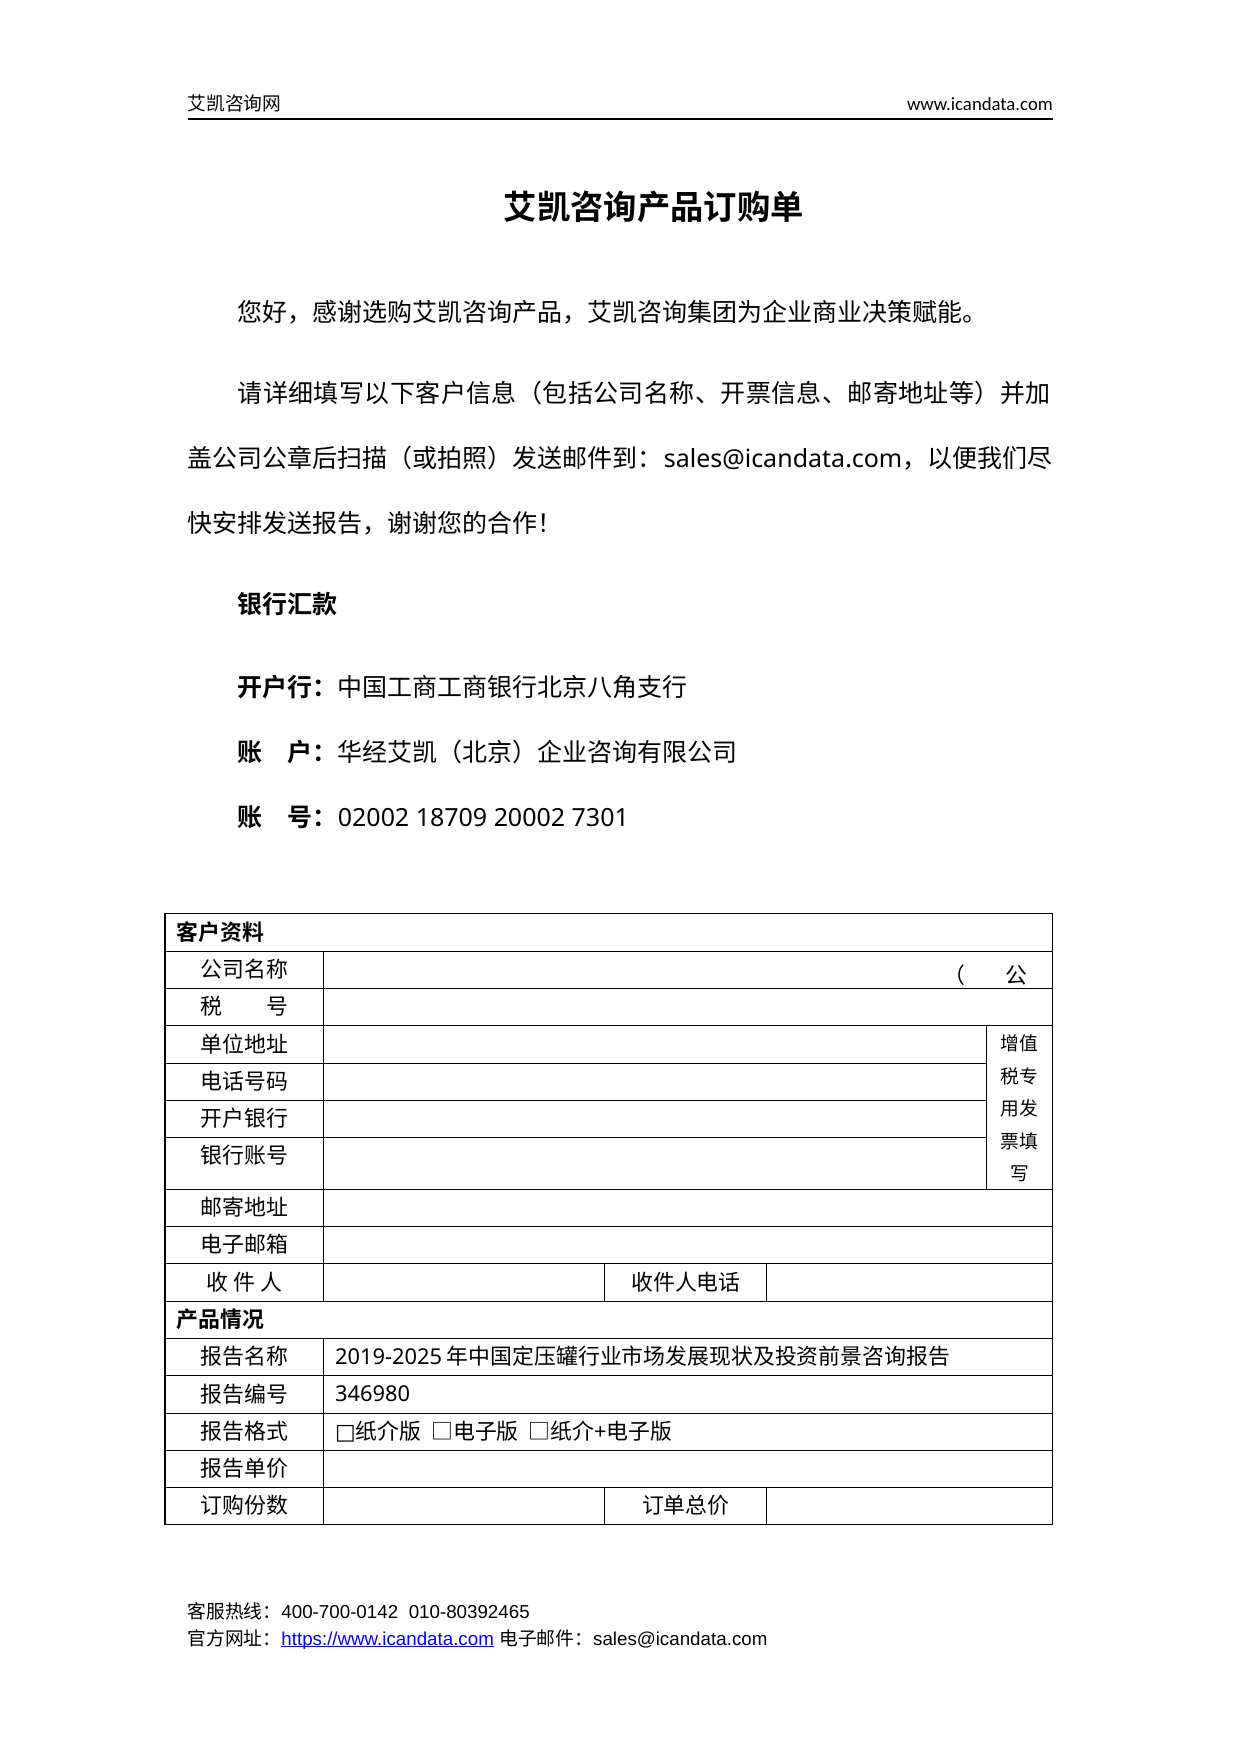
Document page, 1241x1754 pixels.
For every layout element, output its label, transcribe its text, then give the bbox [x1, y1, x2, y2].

text 开户行：中国工商工商银行北京八角支行 [187, 653, 1053, 718]
table_cell 银行账号 [166, 1138, 323, 1189]
table_cell □纸介版 □电子版 □纸介+电子版 [324, 1414, 1052, 1450]
table_cell 电话号码 [166, 1064, 323, 1100]
table_cell 346980 [324, 1376, 1052, 1412]
table_cell 报告名称 [166, 1339, 323, 1375]
table_cell 增值税专用发票填写 [987, 1026, 1052, 1189]
table_cell [324, 989, 1052, 1025]
text 请详细填写以下客户信息（包括公司名称、开票信息、邮寄地址等）并加盖公司公章后扫描（或拍照）发送邮件到：sales@icandata.com，以便我们尽快安排发送报告，谢谢您的合作！ [187, 359, 1053, 554]
table_cell [324, 1264, 604, 1301]
table_cell [324, 1227, 1052, 1263]
table_cell 2019-2025年中国定压罐行业市场发展现状及投资前景咨询报告 [324, 1339, 1052, 1375]
table_cell 税 号 [166, 989, 323, 1025]
table_cell [324, 1451, 1052, 1487]
table_cell [324, 1101, 986, 1137]
table_cell 收 件 人 [166, 1264, 323, 1301]
text 银行汇款 [187, 570, 1053, 635]
text 您好，感谢选购艾凯咨询产品，艾凯咨询集团为企业商业决策赋能。 [187, 278, 1053, 343]
table_cell 开户银行 [166, 1101, 323, 1137]
table_cell 产品情况 [166, 1302, 1052, 1338]
table_header 客户资料 [166, 914, 1052, 951]
table_cell [767, 1488, 1052, 1524]
table_cell [324, 952, 1052, 988]
table_cell 订购份数 [166, 1488, 323, 1524]
table_cell 公司名称 [166, 952, 323, 988]
text 账 号：02002 18709 20002 7301 [187, 783, 1053, 848]
table_cell [767, 1264, 1052, 1301]
table_cell [324, 1026, 986, 1062]
text 账 户：华经艾凯（北京）企业咨询有限公司 [187, 718, 1053, 783]
table_cell 报告格式 [166, 1414, 323, 1450]
table_cell 电子邮箱 [166, 1227, 323, 1263]
table_cell 收件人电话 [605, 1264, 766, 1301]
table_cell [324, 1190, 1052, 1226]
table_cell 订单总价 [605, 1488, 766, 1524]
table_cell 邮寄地址 [166, 1190, 323, 1226]
table_cell 单位地址 [166, 1026, 323, 1062]
table_cell [324, 1064, 986, 1100]
table_cell 报告单价 [166, 1451, 323, 1487]
table_cell 报告编号 [166, 1376, 323, 1412]
table_cell [324, 1488, 604, 1524]
text 艾凯咨询产品订购单 [187, 172, 1053, 237]
table_cell [324, 1138, 986, 1189]
